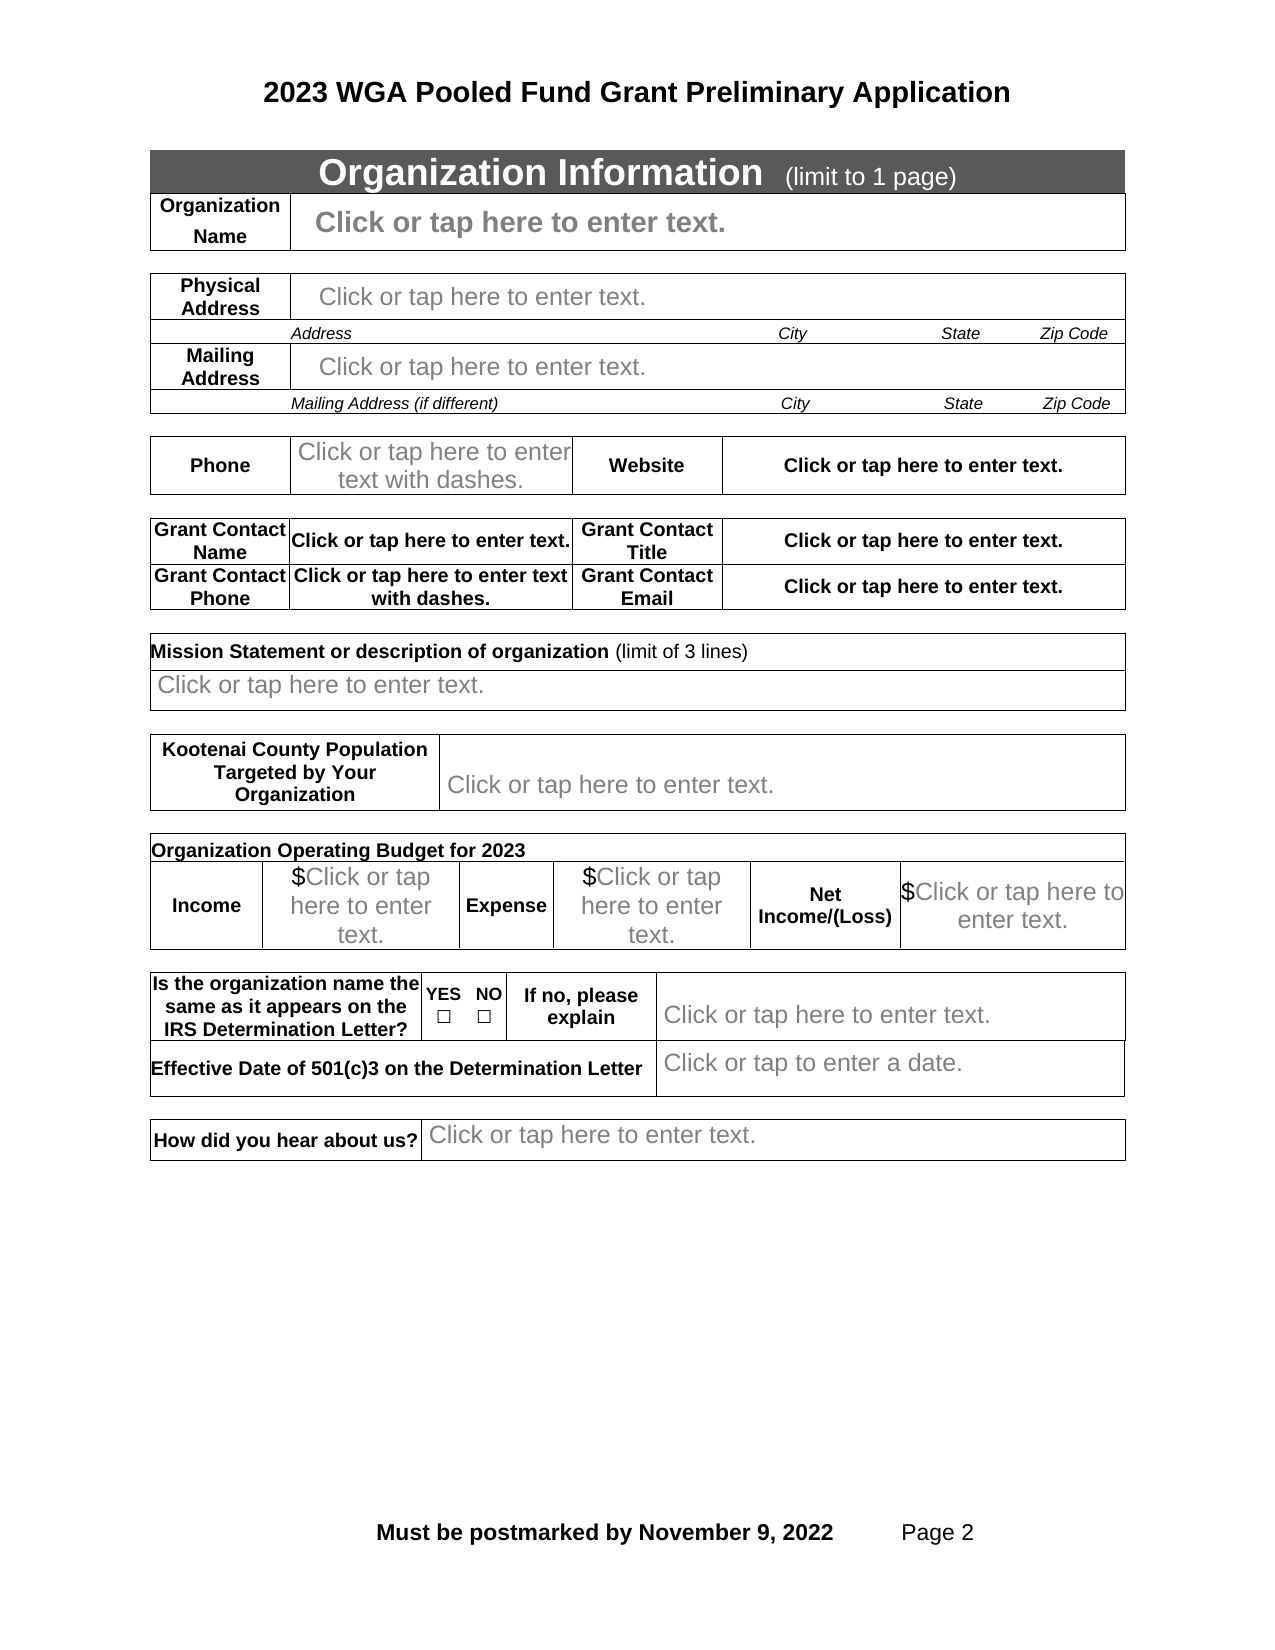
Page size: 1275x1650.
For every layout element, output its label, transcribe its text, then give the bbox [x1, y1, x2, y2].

table_header Organization Operating Budget for 2023 [151, 834, 1125, 861]
table_header Organization Name [151, 194, 290, 250]
table_cell Income [151, 862, 262, 948]
table_cell Expense [460, 862, 553, 948]
table_header [422, 1120, 1125, 1160]
table_cell [291, 344, 1125, 389]
table_cell Grant Contact Phone [151, 565, 289, 609]
table_header [291, 274, 1125, 319]
table_header Phone [151, 437, 290, 494]
table_header Grant Contact Name [151, 519, 289, 563]
table_cell $ [901, 861, 1125, 948]
table_cell Mailing Address (if different) City State Zip Code [291, 390, 1125, 413]
table_header Mission Statement or description of organization (limit of 3 lines) [151, 634, 1125, 669]
table_cell [151, 390, 291, 413]
table_cell $ [263, 862, 459, 948]
table_header Physical Address [151, 274, 290, 319]
table_header Grant Contact Title [573, 519, 722, 563]
table_header [291, 194, 1125, 250]
table_header How did you hear about us? [151, 1120, 421, 1160]
table_cell [151, 671, 1125, 710]
table_header [440, 735, 1125, 810]
table_cell Effective Date of 501(c)3 on the Determination Letter [151, 1041, 656, 1096]
table_cell Mailing Address [151, 344, 290, 389]
table_cell Grant Contact Email [573, 565, 722, 609]
table_cell Address City State Zip Code [291, 320, 1125, 343]
table_header If no, please explain [507, 973, 656, 1040]
table_header [291, 437, 572, 494]
table_cell [657, 1041, 1124, 1096]
table_header [657, 973, 1125, 1040]
table_cell [151, 320, 291, 343]
table_header Website [573, 437, 722, 494]
table_cell $ [554, 862, 750, 948]
table_header Is the organization name the same as it appears on the IRS Determination Letter? [151, 973, 421, 1040]
table_cell Net Income/(Loss) [751, 862, 900, 948]
subtitle Organization Information (limit to 1 page) [150, 150, 1125, 193]
table_header Kootenai County Population Targeted by Your Organization [151, 735, 439, 810]
table_header YES NO [422, 973, 506, 1040]
